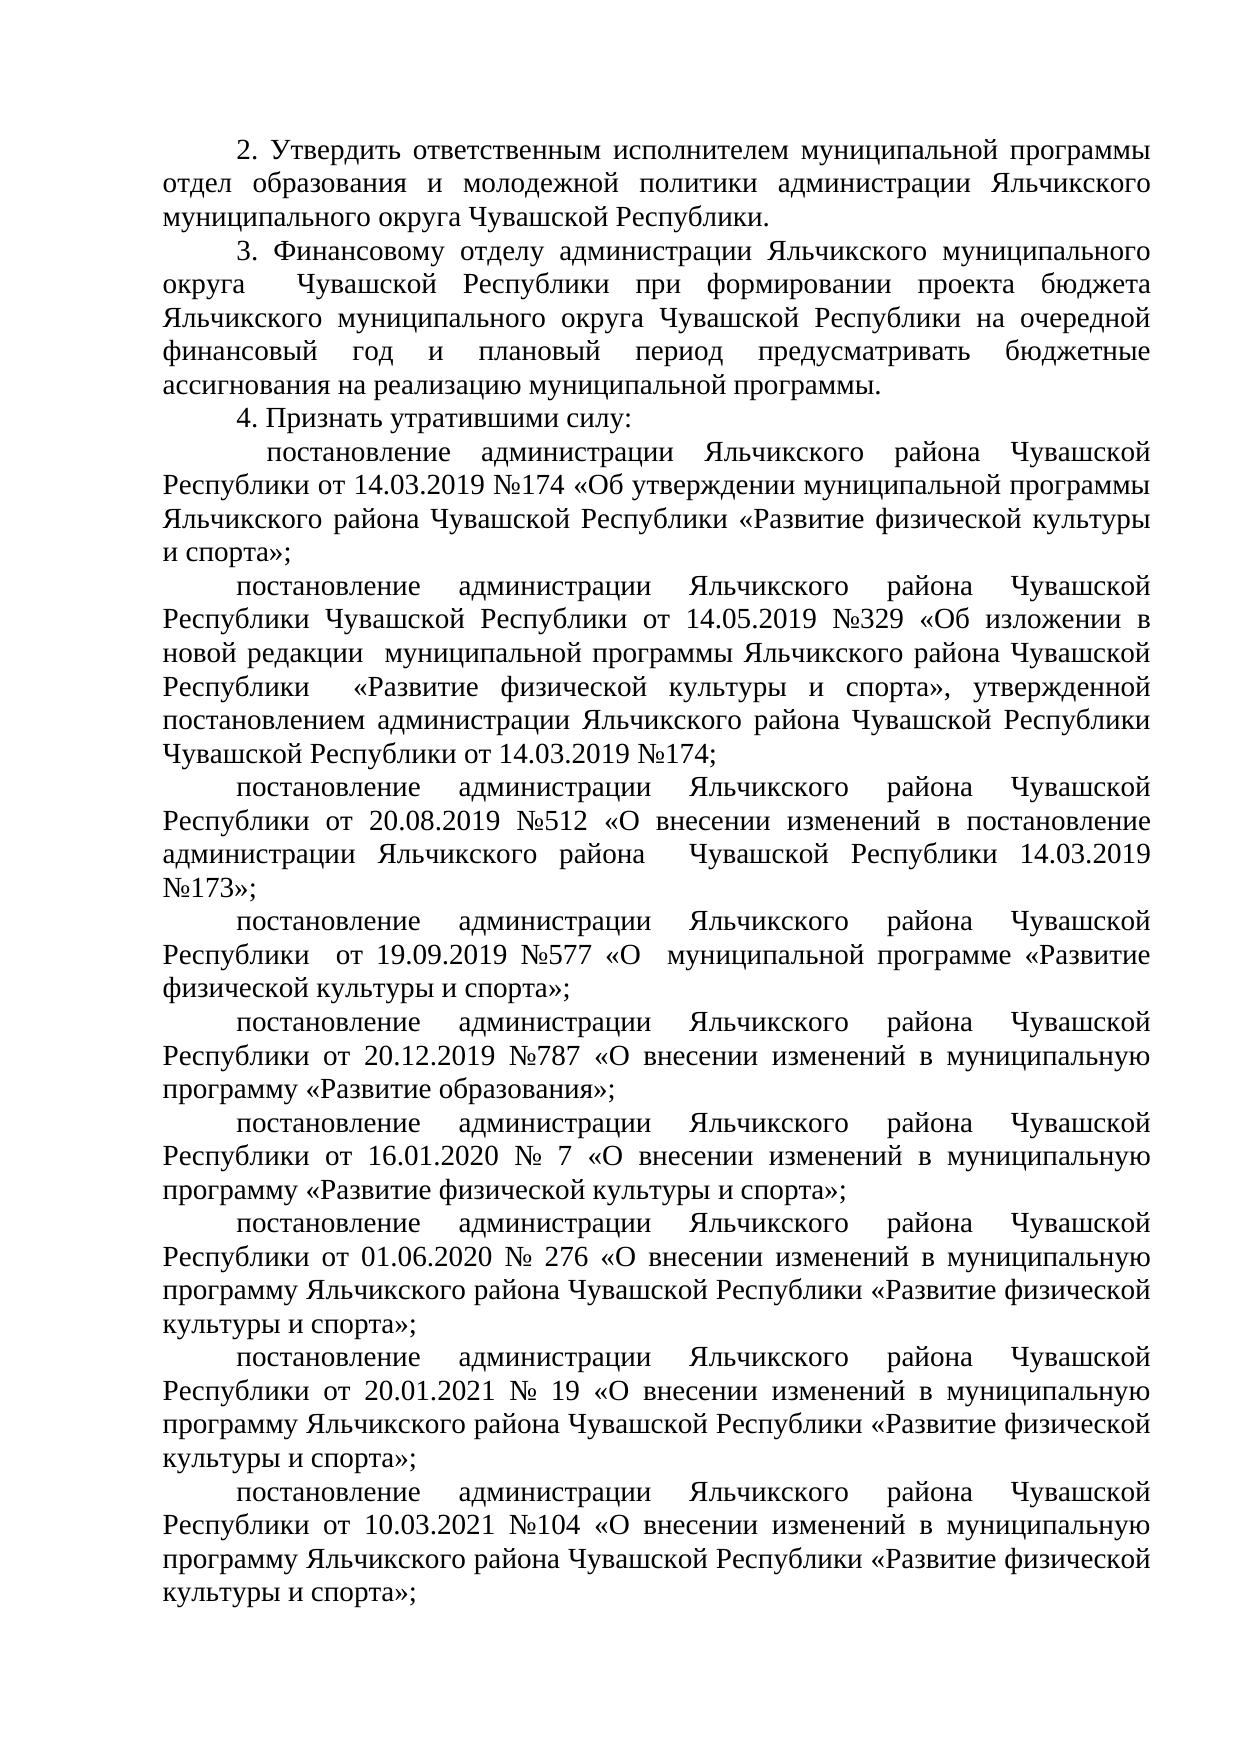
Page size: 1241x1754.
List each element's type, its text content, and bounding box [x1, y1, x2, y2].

text постановление администрации Яльчикского района Чувашской Республики от 01.06.2020 № 276 «О внесении изменений в муниципальную программу Яльчикского района Чувашской Республики «Развитие физической культуры и спорта»; [162, 1205, 1152, 1339]
text постановление администрации Яльчикского района Чувашской Республики Чувашской Республики от 14.05.2019 №329 «Об изложении в новой редакции муниципальной программы Яльчикского района Чувашской Республики «Развитие физической культуры и спорта», утвержденной постановлением администрации Яльчикского района Чувашской Республики Чувашской Республики от 14.03.2019 №174; [162, 568, 1152, 769]
text постановление администрации Яльчикского района Чувашской Республики от 19.09.2019 №577 «О муниципальной программе «Развитие физической культуры и спорта»; [162, 903, 1152, 1004]
text 4. Признать утратившими силу: [162, 400, 1152, 434]
text постановление администрации Яльчикского района Чувашской Республики от 10.03.2021 №104 «О внесении изменений в муниципальную программу Яльчикского района Чувашской Республики «Развитие физической культуры и спорта»; [162, 1474, 1152, 1608]
text постановление администрации Яльчикского района Чувашской Республики от 20.12.2019 №787 «О внесении изменений в муниципальную программу «Развитие образования»; [162, 1004, 1152, 1105]
text 2. Утвердить ответственным исполнителем муниципальной программы отдел образования и молодежной политики администрации Яльчикского муниципального округа Чувашской Республики. [162, 132, 1152, 233]
text постановление администрации Яльчикского района Чувашской Республики от 20.01.2021 № 19 «О внесении изменений в муниципальную программу Яльчикского района Чувашской Республики «Развитие физической культуры и спорта»; [162, 1339, 1152, 1474]
text 3. Финансовому отделу администрации Яльчикского муниципального округа Чувашской Республики при формировании проекта бюджета Яльчикского муниципального округа Чувашской Республики на очередной финансовый год и плановый период предусматривать бюджетные ассигнования на реализацию муниципальной программы. [162, 233, 1152, 400]
text постановление администрации Яльчикского района Чувашской Республики от 20.08.2019 №512 «О внесении изменений в постановление администрации Яльчикского района Чувашской Республики 14.03.2019 №173»; [162, 769, 1152, 903]
text постановление администрации Яльчикского района Чувашской Республики от 16.01.2020 № 7 «О внесении изменений в муниципальную программу «Развитие физической культуры и спорта»; [162, 1105, 1152, 1205]
text постановление администрации Яльчикского района Чувашской Республики от 14.03.2019 №174 «Об утверждении муниципальной программы Яльчикского района Чувашской Республики «Развитие физической культуры и спорта»; [162, 434, 1152, 568]
